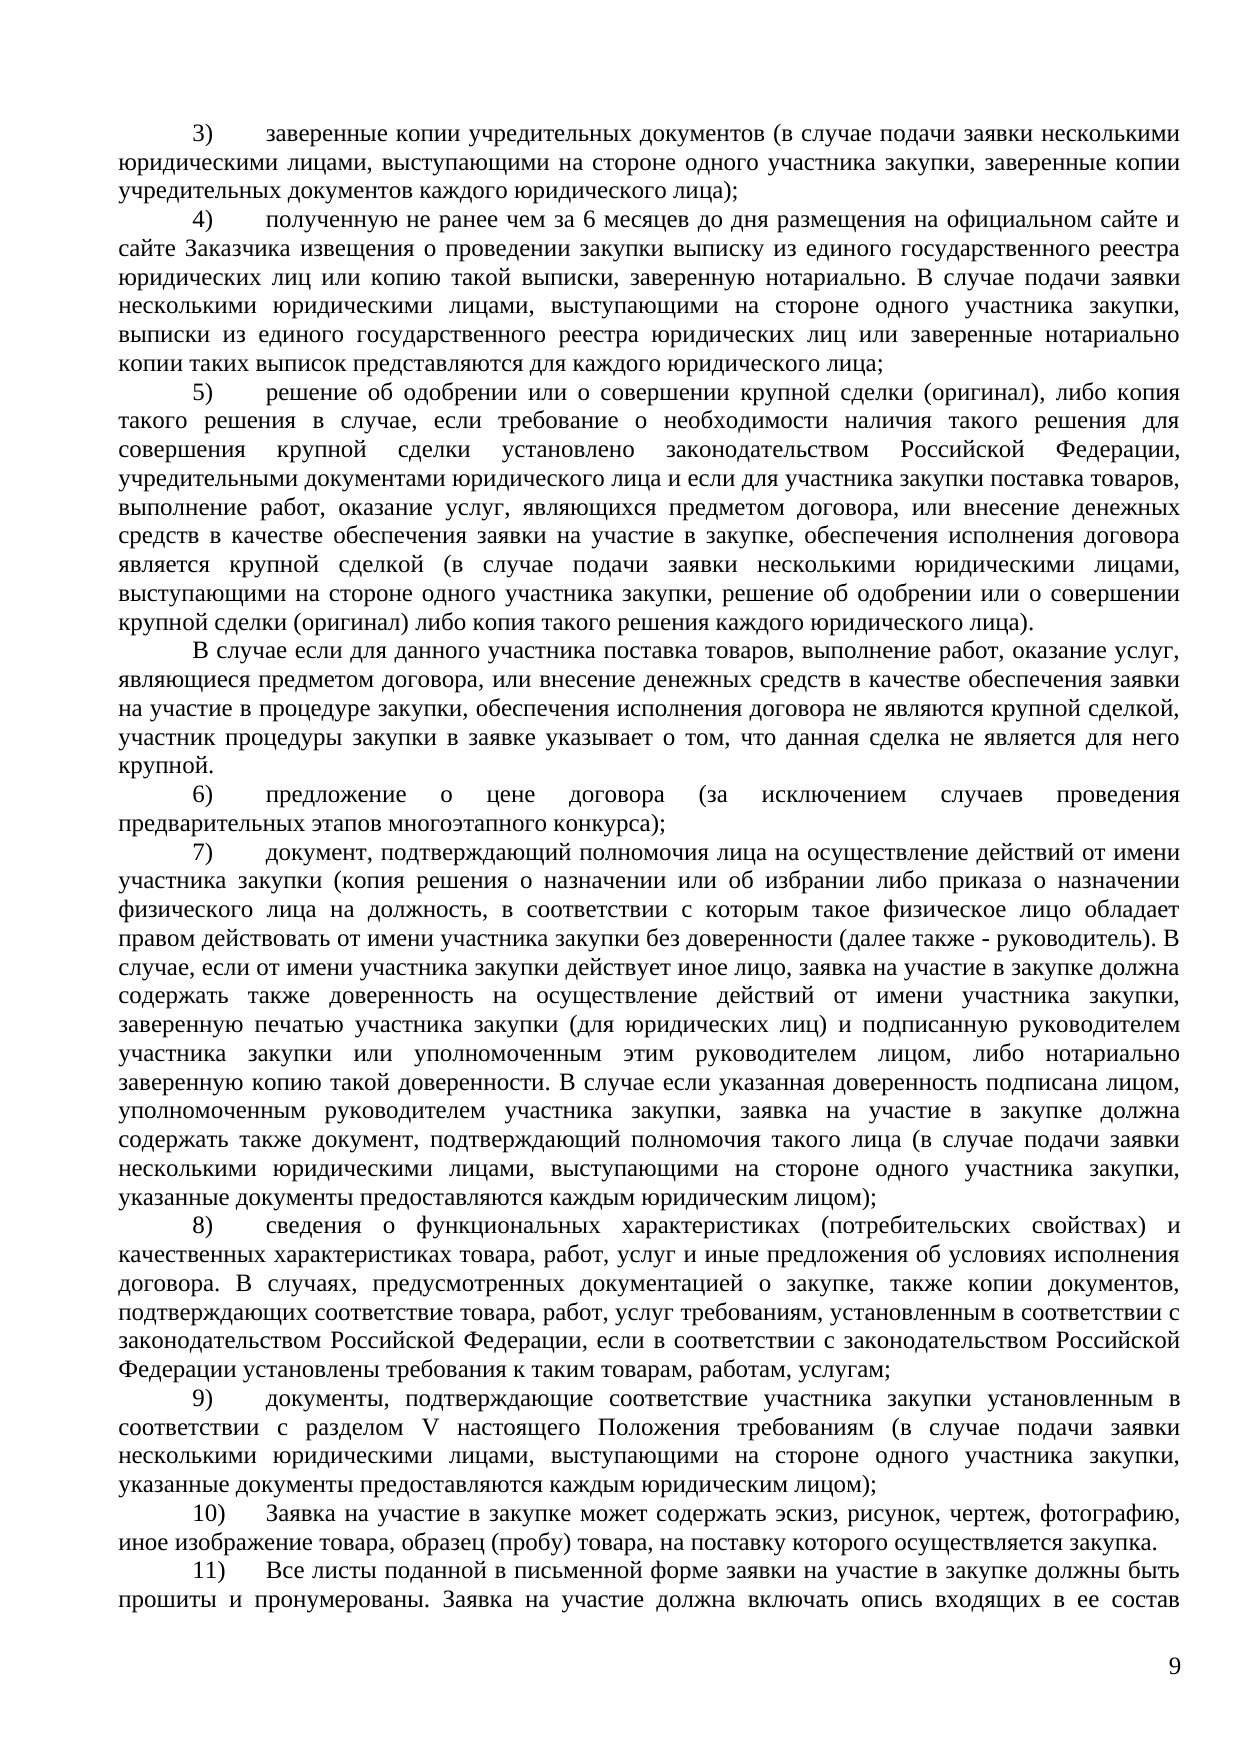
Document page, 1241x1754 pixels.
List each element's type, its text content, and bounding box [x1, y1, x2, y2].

text В случае если для данного участника поставка товаров, выполнение работ, оказание услуг, являющиеся предметом договора, или внесение денежных средств в качестве обеспечения заявки на участие в процедуре закупки, обеспечения исполнения договора не являются крупной сделкой, участник процедуры закупки в заявке указывает о том, что данная сделка не является для него крупной. [118, 636, 1181, 779]
list Заявка на участие в закупке может содержать эскиз, рисунок, чертеж, фотографию, иное изображение товара, образец (пробу) товара, на поставку которого осуществляется закупка. [118, 1498, 1181, 1556]
list сведения о функциональных характеристиках (потребительских свойствах) и качественных характеристиках товара, работ, услуг и иные предложения об условиях исполнения договора. В случаях, предусмотренных документацией о закупке, также копии документов, подтверждающих соответствие товара, работ, услуг требованиям, установленным в соответствии с законодательством Российской Федерации, если в соответствии с законодательством Российской Федерации установлены требования к таким товарам, работам, услугам; [118, 1211, 1181, 1383]
list полученную не ранее чем за 6 месяцев до дня размещения на официальном сайте и сайте Заказчика извещения о проведении закупки выписку из единого государственного реестра юридических лиц или копию такой выписки, заверенную нотариально. В случае подачи заявки несколькими юридическими лицами, выступающими на стороне одного участника закупки, выписки из единого государственного реестра юридических лиц или заверенные нотариально копии таких выписок представляются для каждого юридического лица; [118, 204, 1181, 377]
list документ, подтверждающий полномочия лица на осуществление действий от имени участника закупки (копия решения о назначении или об избрании либо приказа о назначении физического лица на должность, в соответствии с которым такое физическое лицо обладает правом действовать от имени участника закупки без доверенности (далее также - руководитель). В случае, если от имени участника закупки действует иное лицо, заявка на участие в закупке должна содержать также доверенность на осуществление действий от имени участника закупки, заверенную печатью участника закупки (для юридических лиц) и подписанную руководителем участника закупки или уполномоченным этим руководителем лицом, либо нотариально заверенную копию такой доверенности. В случае если указанная доверенность подписана лицом, уполномоченным руководителем участника закупки, заявка на участие в закупке должна содержать также документ, подтверждающий полномочия такого лица (в случае подачи заявки несколькими юридическими лицами, выступающими на стороне одного участника закупки, указанные документы предоставляются каждым юридическим лицом); [118, 837, 1181, 1211]
list документы, подтверждающие соответствие участника закупки установленным в соответствии с разделом V настоящего Положения требованиям (в случае подачи заявки несколькими юридическими лицами, выступающими на стороне одного участника закупки, указанные документы предоставляются каждым юридическим лицом); [118, 1383, 1181, 1498]
list решение об одобрении или о совершении крупной сделки (оригинал), либо копия такого решения в случае, если требование о необходимости наличия такого решения для совершения крупной сделки установлено законодательством Российской Федерации, учредительными документами юридического лица и если для участника закупки поставка товаров, выполнение работ, оказание услуг, являющихся предметом договора, или внесение денежных средств в качестве обеспечения заявки на участие в закупке, обеспечения исполнения договора является крупной сделкой (в случае подачи заявки несколькими юридическими лицами, выступающими на стороне одного участника закупки, решение об одобрении или о совершении крупной сделки (оригинал) либо копия такого решения каждого юридического лица). [118, 377, 1181, 636]
list заверенные копии учредительных документов (в случае подачи заявки несколькими юридическими лицами, выступающими на стороне одного участника закупки, заверенные копии учредительных документов каждого юридического лица); [118, 118, 1181, 204]
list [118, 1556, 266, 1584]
list предложение о цене договора (за исключением случаев проведения предварительных этапов многоэтапного конкурса); [118, 779, 1181, 837]
